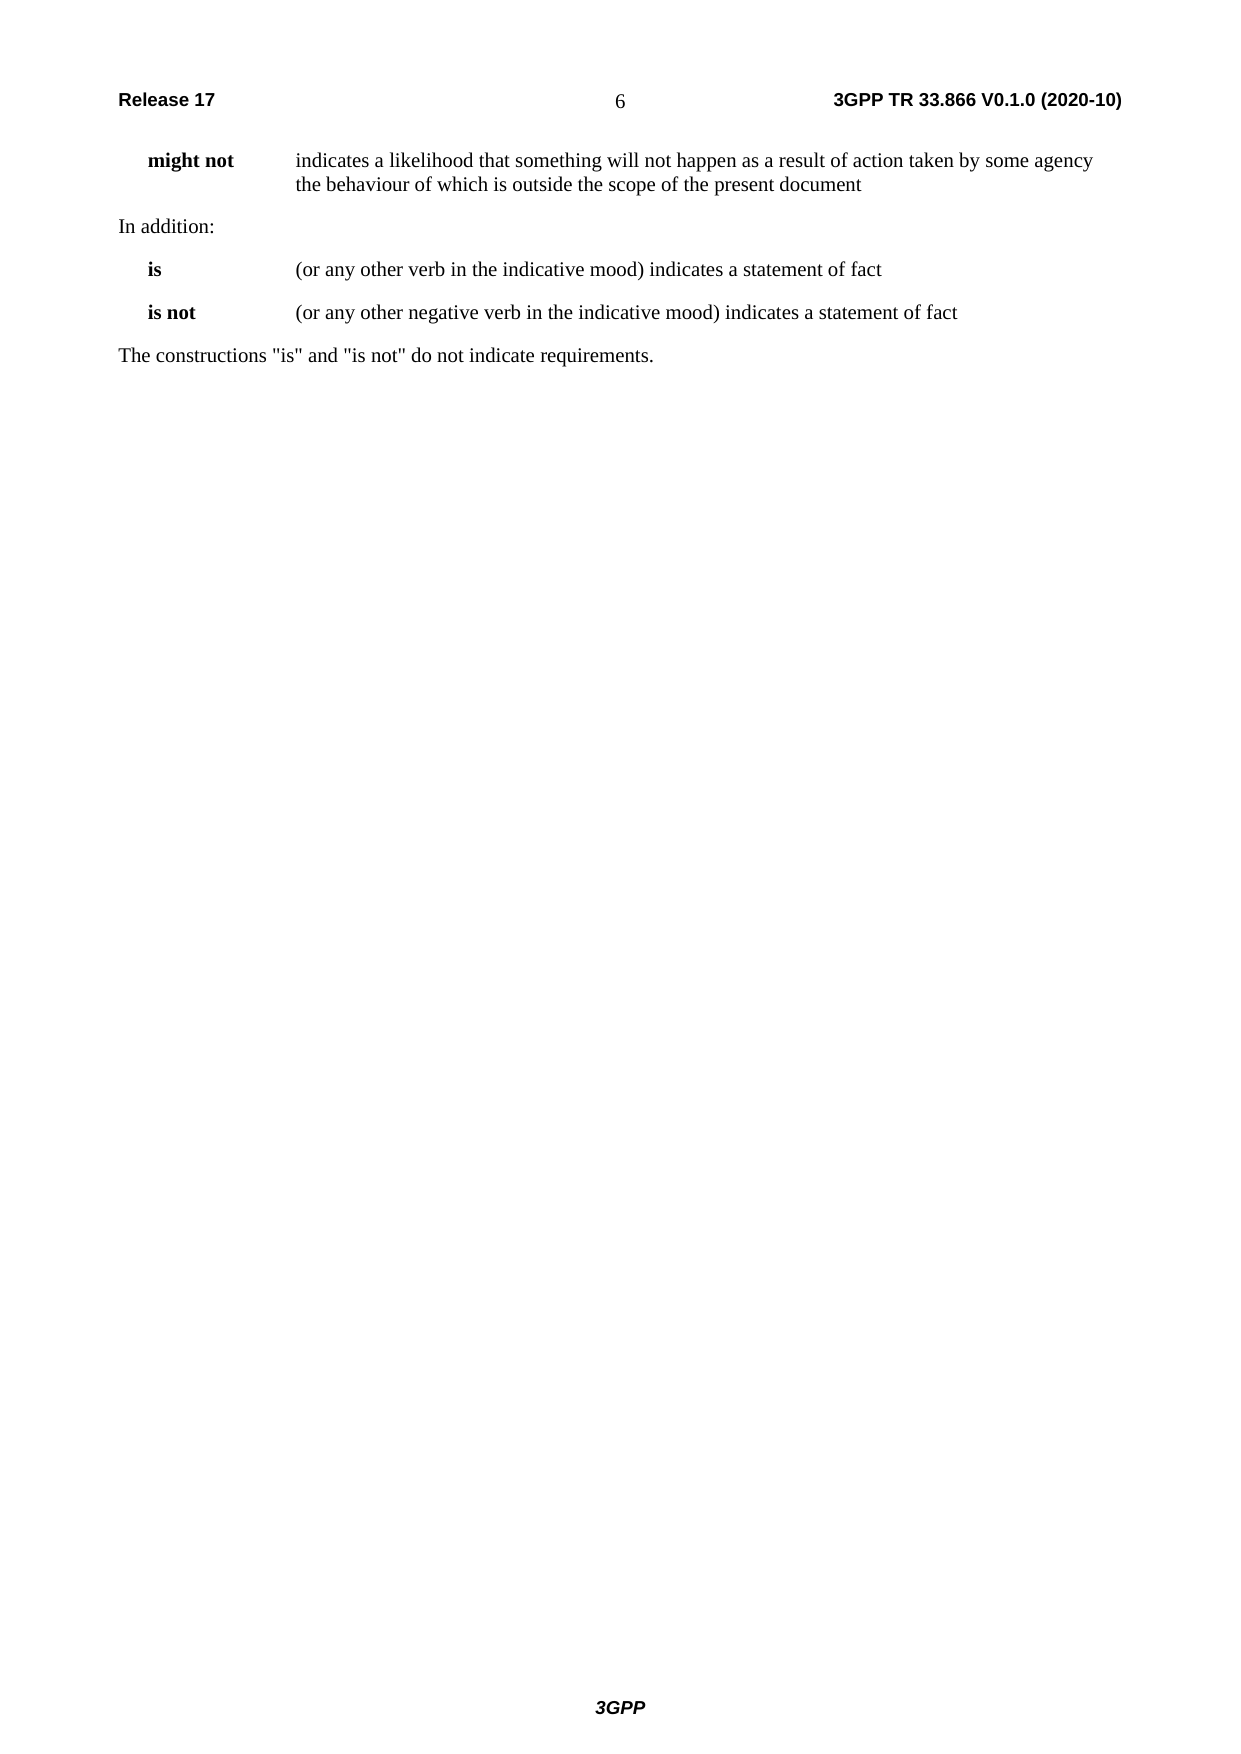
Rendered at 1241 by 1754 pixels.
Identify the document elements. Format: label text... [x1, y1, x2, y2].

text might not indicates a likelihood that something will not happen as a result of action taken by some agency the behaviour of which is outside the scope of the present document [148, 147, 1122, 196]
text is (or any other verb in the indicative mood) indicates a statement of fact [148, 257, 1122, 281]
text In addition: [118, 214, 1122, 238]
text is not (or any other negative verb in the indicative mood) indicates a statement of fact [148, 300, 1122, 324]
text The constructions "is" and "is not" do not indicate requirements. [118, 343, 1122, 367]
